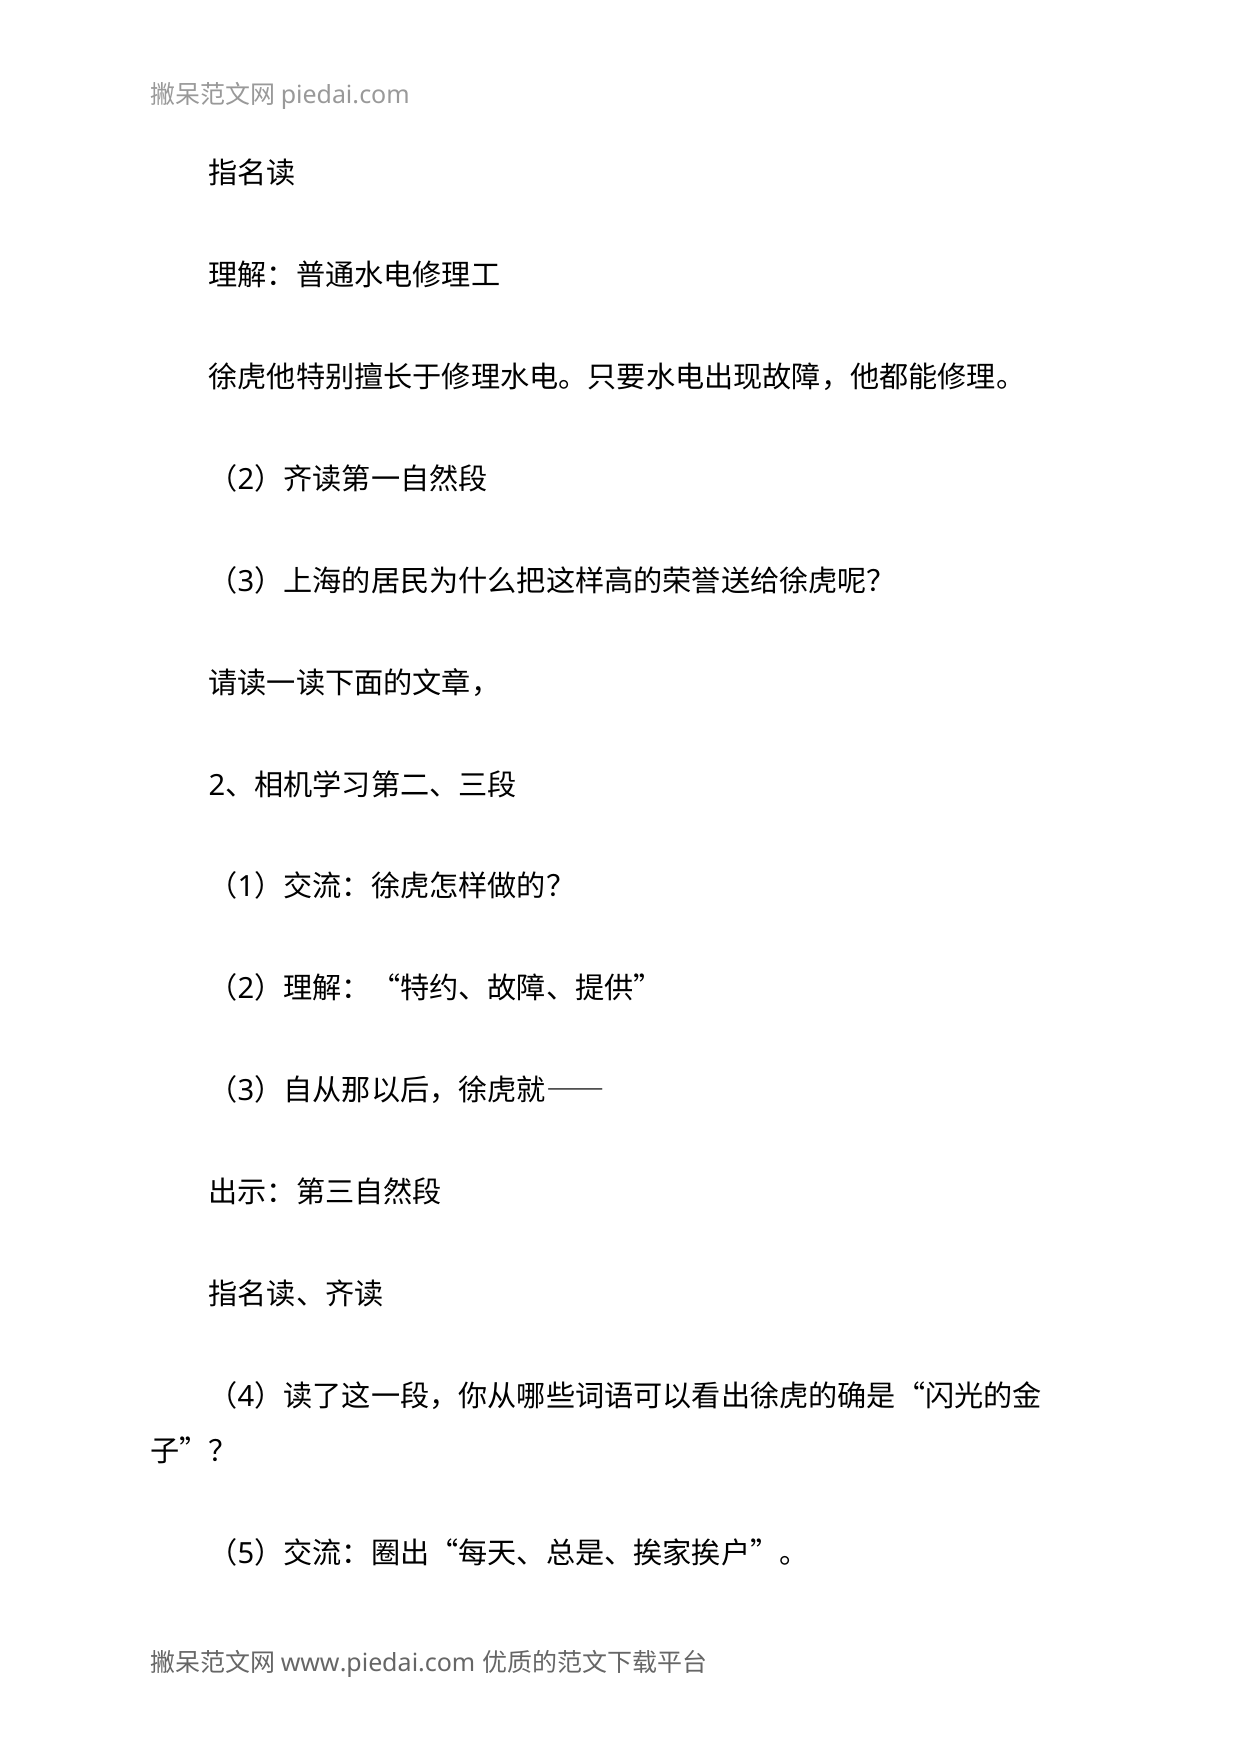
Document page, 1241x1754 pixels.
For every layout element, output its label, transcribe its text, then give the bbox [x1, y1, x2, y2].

text （1）交流：徐虎怎样做的？ [150, 863, 1090, 905]
text （3）自从那以后，徐虎就—— [150, 1067, 1090, 1109]
text 理解：普通水电修理工 [150, 252, 1090, 294]
text （4）读了这一段，你从哪些词语可以看出徐虎的确是“闪光的金子”？ [150, 1372, 1090, 1470]
text （3）上海的居民为什么把这样高的荣誉送给徐虎呢？ [150, 557, 1090, 600]
text 指名读 [150, 150, 1090, 192]
text （2）理解：“特约、故障、提供” [150, 965, 1090, 1007]
text 出示：第三自然段 [150, 1169, 1090, 1211]
text 指名读、齐读 [150, 1271, 1090, 1313]
text 徐虎他特别擅长于修理水电。只要水电出现故障，他都能修理。 [150, 353, 1090, 396]
text （5）交流：圈出“每天、总是、挨家挨户”。 [150, 1529, 1090, 1572]
text （2）齐读第一自然段 [150, 455, 1090, 498]
text 2、相机学习第二、三段 [150, 761, 1090, 803]
text 请读一读下面的文章， [150, 659, 1090, 702]
